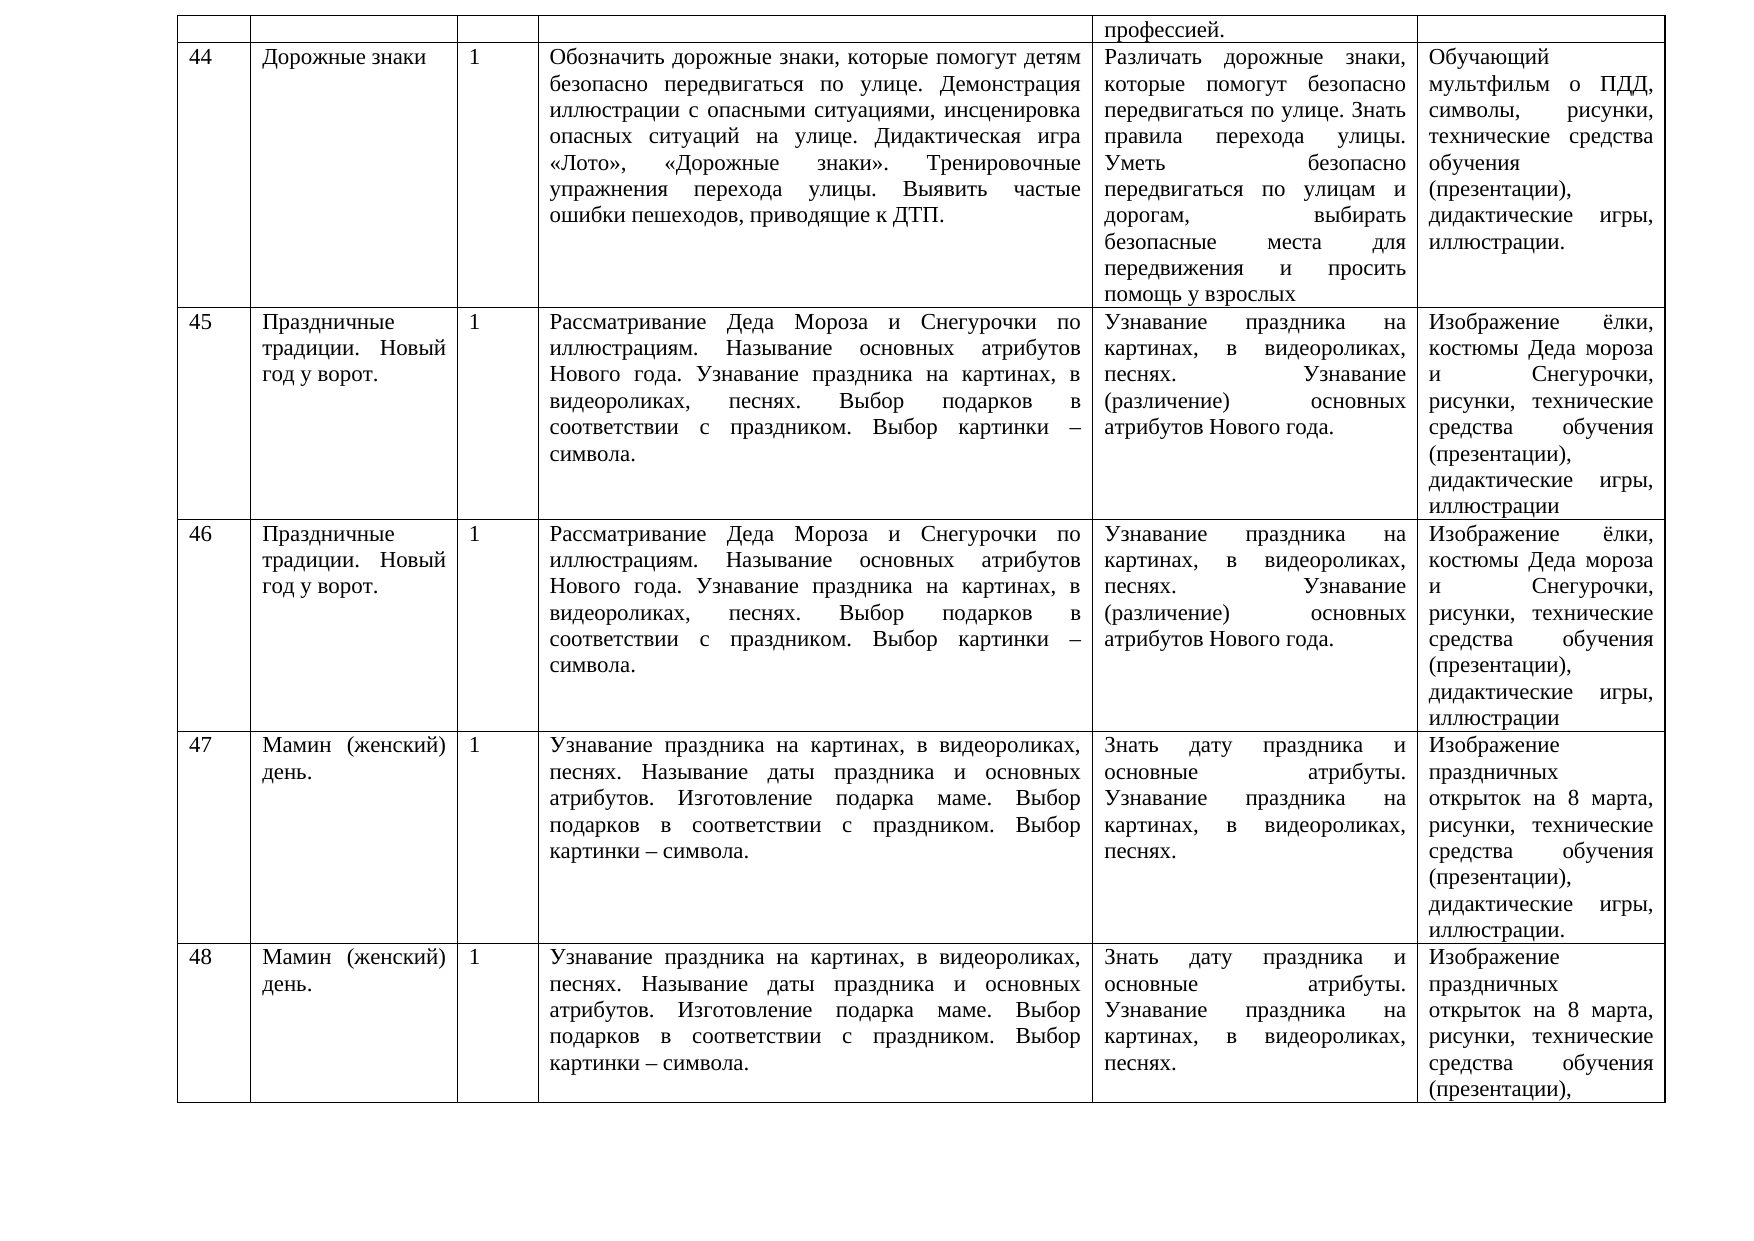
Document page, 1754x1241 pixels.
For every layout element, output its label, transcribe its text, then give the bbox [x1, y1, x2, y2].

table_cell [251, 16, 457, 42]
table_cell Праздничные традиции. Новый год у ворот. [251, 520, 457, 731]
table_cell 1 [458, 43, 538, 307]
table_cell 1 [458, 520, 538, 731]
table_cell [1418, 16, 1664, 42]
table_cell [251, 944, 457, 1102]
table_cell Узнавание праздника на картинах, в видеороликах, песнях. Узнавание (различение) основных атрибутов Нового года. [1093, 308, 1417, 519]
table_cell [1418, 944, 1664, 1102]
table_cell Рассматривание Деда Мороза и Снегурочки по иллюстрациям. Называние основных атрибутов Нового года. Узнавание праздника на картинах, в видеороликах, песнях. Выбор подарков в соответствии с праздником. Выбор картинки – символа. [539, 308, 1092, 519]
table_cell 1 [458, 732, 538, 942]
table_cell 48 [178, 944, 250, 1102]
table_cell 1 [458, 308, 538, 519]
table_cell Рассматривание Деда Мороза и Снегурочки по иллюстрациям. Называние основных атрибутов Нового года. Узнавание праздника на картинах, в видеороликах, песнях. Выбор подарков в соответствии с праздником. Выбор картинки – символа. [539, 520, 1092, 731]
table_cell Обучающий мультфильм о ПДД, символы, рисунки, технические средства обучения (презентации), дидактические игры, иллюстрации. [1418, 43, 1664, 307]
table_cell Дорожные знаки [251, 43, 457, 307]
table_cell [539, 944, 1092, 1102]
table_cell Знать дату праздника и основные атрибуты. Узнавание праздника на картинах, в видеороликах, песнях. [1093, 732, 1417, 942]
table_cell Изображение ёлки, костюмы Деда мороза и Снегурочки, рисунки, технические средства обучения (презентации), дидактические игры, иллюстрации [1418, 520, 1664, 731]
table_cell Мамин (женский) день. [251, 732, 457, 942]
table_cell 47 [178, 732, 250, 942]
table_cell Узнавание праздника на картинах, в видеороликах, песнях. Узнавание (различение) основных атрибутов Нового года. [1093, 520, 1417, 731]
table_cell Праздничные традиции. Новый год у ворот. [251, 308, 457, 519]
table_cell 45 [178, 308, 250, 519]
table_cell 44 [178, 43, 250, 307]
table_cell 46 [178, 520, 250, 731]
table_cell Изображение ёлки, костюмы Деда мороза и Снегурочки, рисунки, технические средства обучения (презентации), дидактические игры, иллюстрации [1418, 308, 1664, 519]
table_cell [1093, 944, 1417, 1102]
table_cell 1 [458, 944, 538, 1102]
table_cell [539, 16, 1092, 42]
table_cell Изображение праздничных открыток на 8 марта, рисунки, технические средства обучения (презентации), дидактические игры, иллюстрации. [1418, 732, 1664, 942]
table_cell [1093, 16, 1417, 42]
table_cell [458, 16, 538, 42]
table_cell 43 [178, 16, 250, 42]
